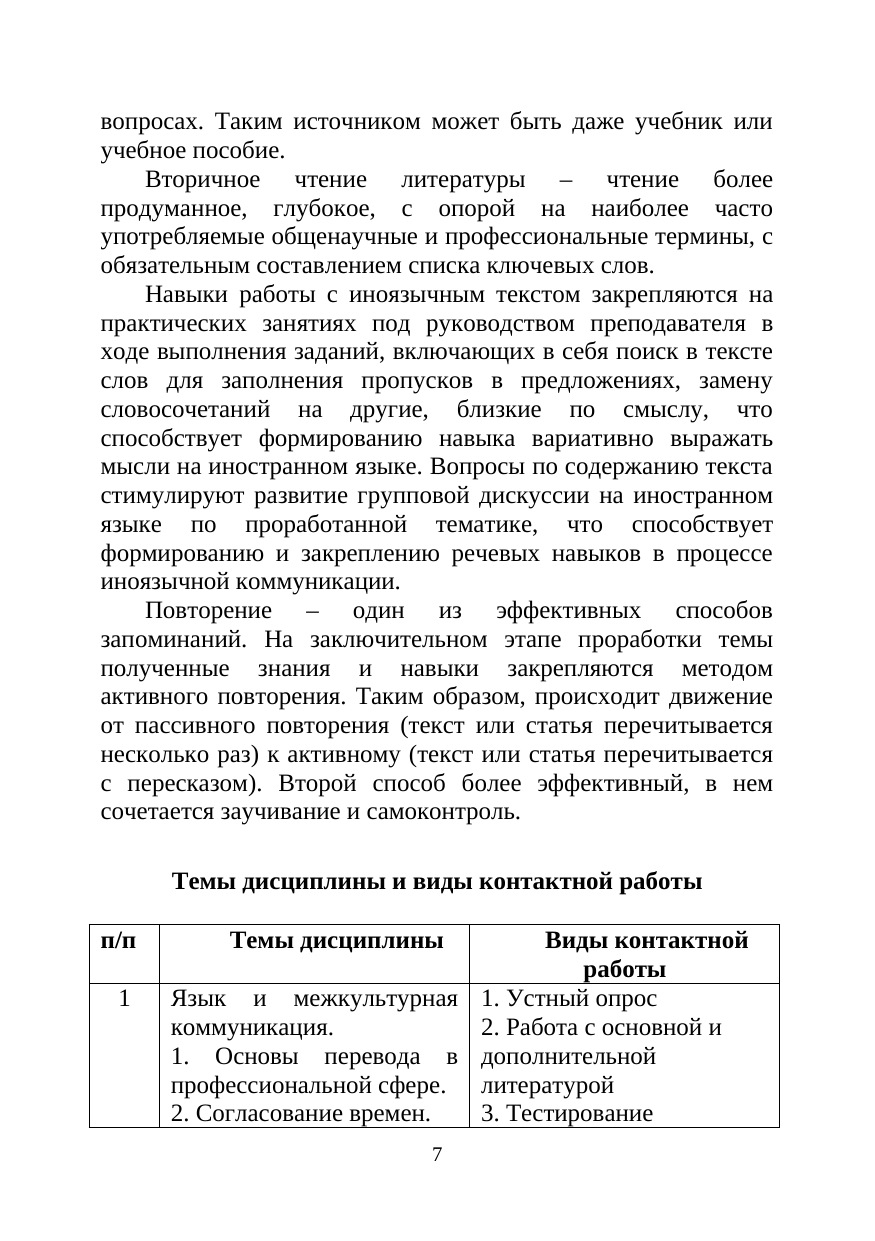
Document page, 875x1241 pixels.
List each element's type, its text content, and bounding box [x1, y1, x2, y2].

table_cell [470, 984, 779, 1127]
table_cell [160, 984, 469, 1127]
table_cell 1 [90, 984, 159, 1127]
table_header Темы дисциплины [160, 925, 469, 982]
text Повторение – один из эффективных способов запоминаний. На заключительном этапе проработки темы полученные знания и навыки закрепляются методом активного повторения. Таким образом, происходит движение от пассивного повторения (текст или статья перечитывается несколько раз) к активному (текст или статья перечитывается с пересказом). Второй способ более эффективный, в нем сочетается заучивание и самоконтроль. [100, 595, 774, 825]
text Навыки работы с иноязычным текстом закрепляются на практических занятиях под руководством преподавателя в ходе выполнения заданий, включающих в себя поиск в тексте слов для заполнения пропусков в предложениях, замену словосочетаний на другие, близкие по смыслу, что способствует формированию навыка вариативно выражать мысли на иностранном языке. Вопросы по содержанию текста стимулируют развитие групповой дискуссии на иностранном языке по проработанной тематике, что способствует формированию и закреплению речевых навыков в процессе иноязычной коммуникации. [100, 279, 774, 595]
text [100, 106, 774, 164]
text Вторичное чтение литературы – чтение более продуманное, глубокое, с опорой на наиболее часто употребляемые общенаучные и профессиональные термины, с обязательным составлением списка ключевых слов. [100, 164, 774, 279]
table_header п/п [90, 925, 159, 982]
table_header Виды контактной работы [470, 925, 779, 982]
text Темы дисциплины и виды контактной работы [100, 866, 774, 895]
